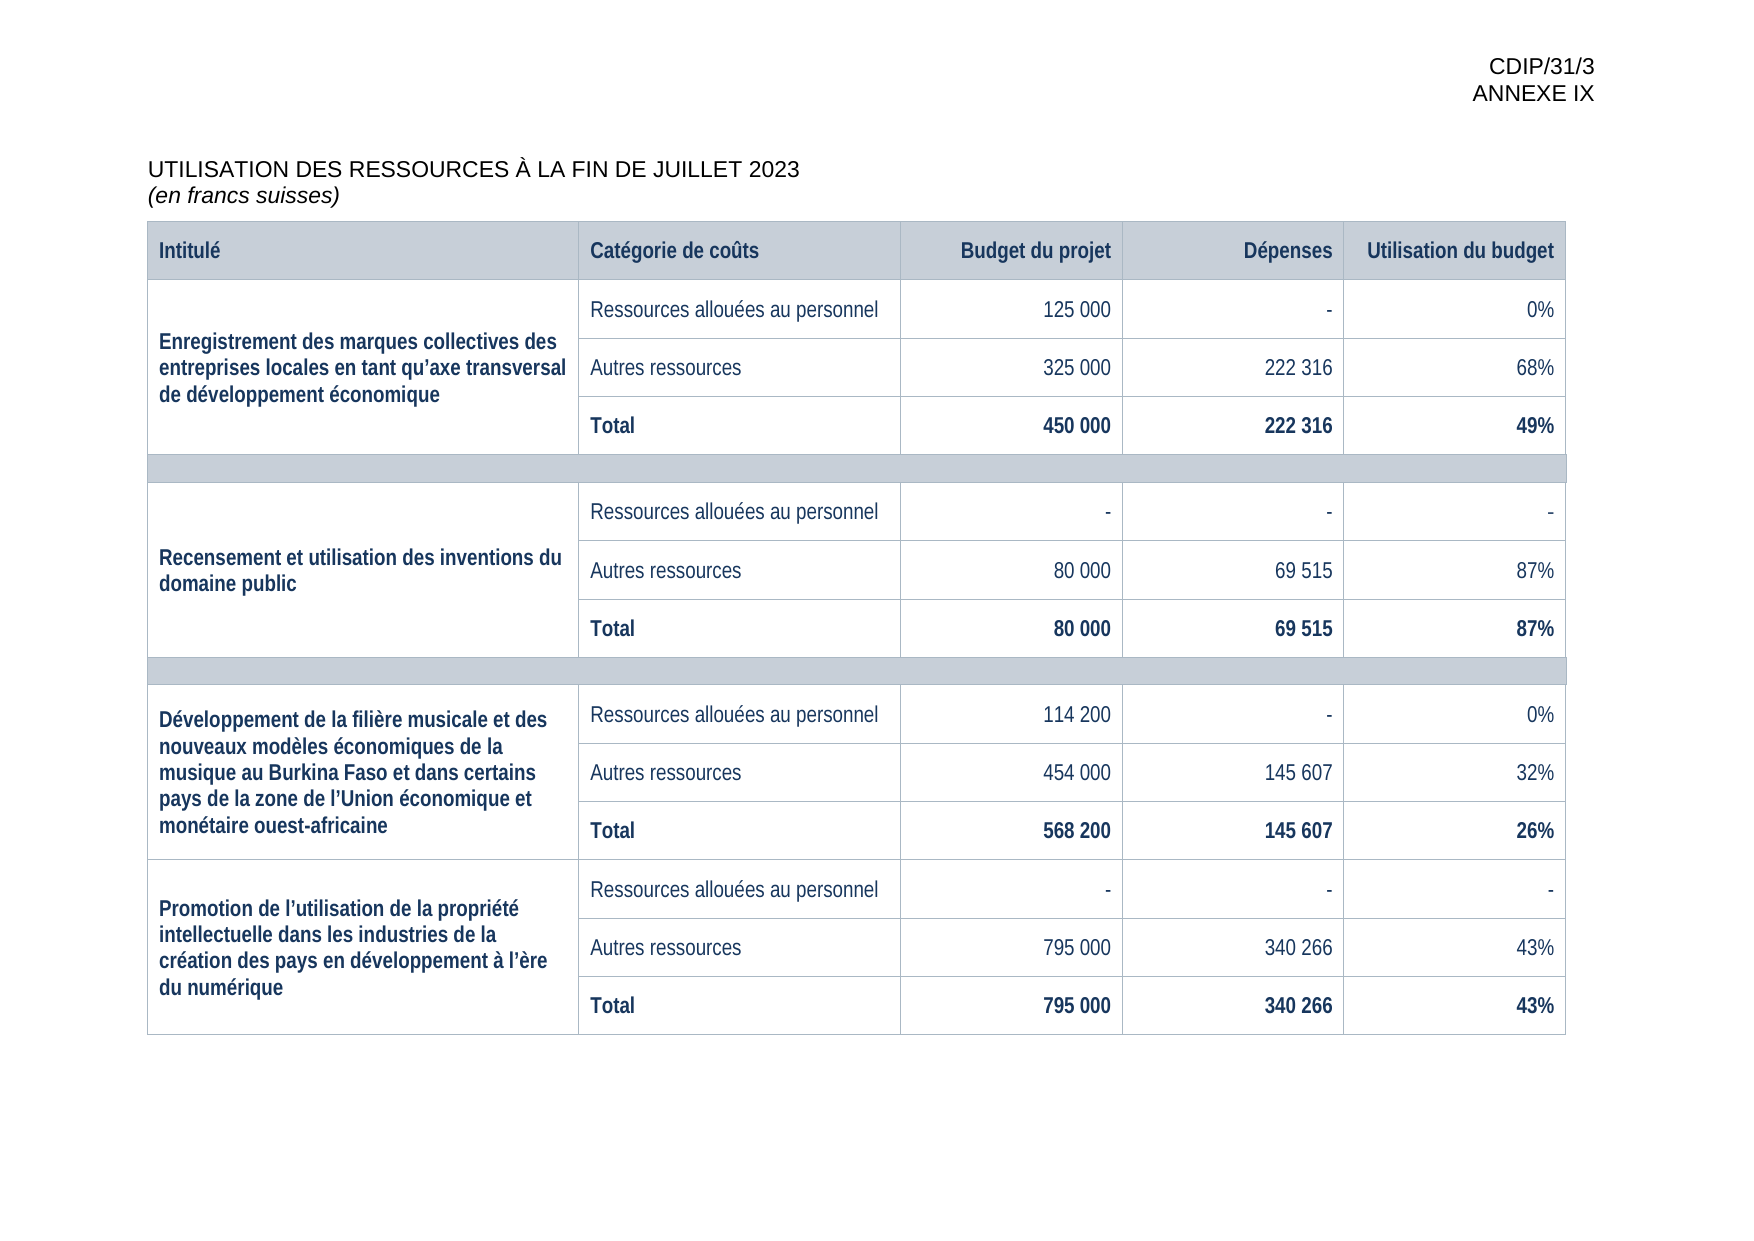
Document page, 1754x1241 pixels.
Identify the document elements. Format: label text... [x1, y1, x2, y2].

table_cell 69 515 [1123, 600, 1343, 657]
table_cell 145 607 [1123, 744, 1343, 801]
table_cell - [1344, 860, 1565, 917]
table_cell Total [579, 397, 900, 454]
table_cell 125 000 [901, 280, 1122, 338]
table_cell 26% [1344, 802, 1565, 859]
table_cell 32% [1344, 744, 1565, 801]
table_cell 43% [1344, 919, 1565, 976]
table_cell 87% [1344, 541, 1565, 598]
table_cell 0% [1344, 685, 1565, 742]
text UTILISATION DES RESSOURCES À LA FIN DE JUILLET 2023 [148, 156, 1695, 182]
table_cell 795 000 [901, 977, 1122, 1034]
table_cell 340 266 [1123, 977, 1343, 1034]
table_cell - [1123, 860, 1343, 917]
table_cell Enregistrement des marques collectives des entreprises locales en tant qu’axe transversal de développement économique [148, 280, 578, 454]
table_header Utilisation du budget [1344, 222, 1565, 279]
table_cell 222 316 [1123, 397, 1343, 454]
table_cell Autres ressources [579, 744, 900, 801]
table_cell Ressources allouées au personnel [579, 860, 900, 917]
table_cell 450 000 [901, 397, 1122, 454]
table_cell 43% [1344, 977, 1565, 1034]
table_cell Ressources allouées au personnel [579, 685, 900, 742]
table_cell - [901, 483, 1122, 540]
table_cell Développement de la filière musicale et des nouveaux modèles économiques de la musique au Burkina Faso et dans certains pays de la zone de l’Union économique et monétaire ouest-africaine [148, 685, 578, 859]
table_cell Promotion de l’utilisation de la propriété intellectuelle dans les industries de la création des pays en développement à l’ère du numérique [148, 860, 578, 1034]
table_cell Total [579, 977, 900, 1034]
table_cell Ressources allouées au personnel [579, 280, 900, 338]
text (en francs suisses) [148, 182, 1695, 208]
table_cell Total [579, 802, 900, 859]
table_header Catégorie de coûts [579, 222, 900, 279]
table_cell Autres ressources [579, 919, 900, 976]
table_cell 80 000 [901, 600, 1122, 657]
table_cell - [1123, 280, 1343, 338]
table_cell - [1123, 483, 1343, 540]
table_header Budget du projet [901, 222, 1122, 279]
table_header Dépenses [1123, 222, 1343, 279]
table_cell 454 000 [901, 744, 1122, 801]
table_cell 795 000 [901, 919, 1122, 976]
table_cell 325 000 [901, 339, 1122, 396]
table_cell Autres ressources [579, 339, 900, 396]
table_cell 49% [1344, 397, 1565, 454]
table_cell 145 607 [1123, 802, 1343, 859]
table_cell 114 200 [901, 685, 1122, 742]
table_cell - [901, 860, 1122, 917]
table_cell - [1344, 483, 1565, 540]
table_cell 80 000 [901, 541, 1122, 598]
table_cell Autres ressources [579, 541, 900, 598]
table_cell 87% [1344, 600, 1565, 657]
table_header Intitulé [148, 222, 578, 279]
table_cell 568 200 [901, 802, 1122, 859]
table_cell 69 515 [1123, 541, 1343, 598]
table_cell 340 266 [1123, 919, 1343, 976]
table_cell [148, 455, 1566, 482]
table_cell - [1123, 685, 1343, 742]
table_cell 222 316 [1123, 339, 1343, 396]
table_cell 0% [1344, 280, 1565, 338]
table_cell Ressources allouées au personnel [579, 483, 900, 540]
table_cell Recensement et utilisation des inventions du domaine public [148, 483, 578, 657]
table_cell 68% [1344, 339, 1565, 396]
table_cell [148, 658, 1566, 684]
table_cell Total [579, 600, 900, 657]
